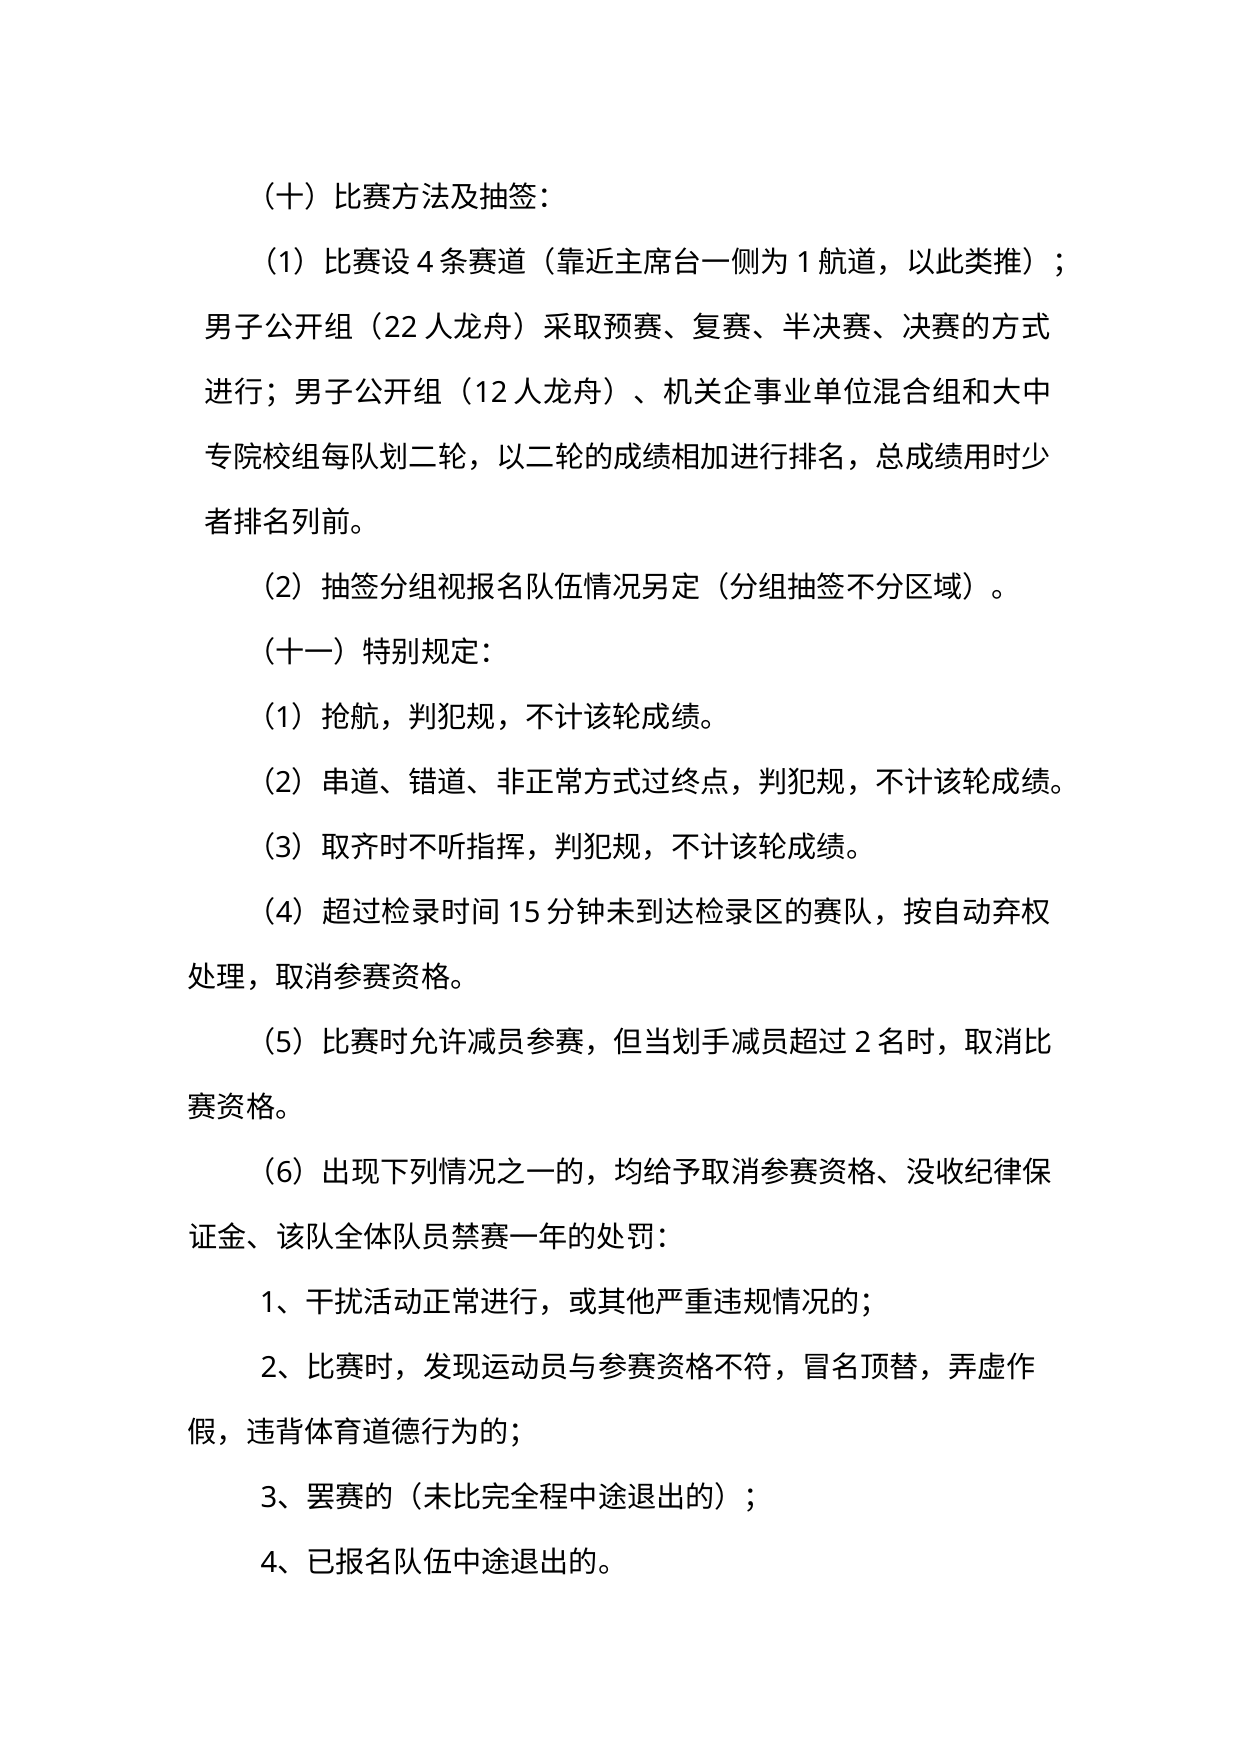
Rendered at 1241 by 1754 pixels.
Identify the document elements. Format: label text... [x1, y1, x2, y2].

text 3、罢赛的（未比完全程中途退出的）； [187, 1462, 1053, 1527]
text 2、比赛时，发现运动员与参赛资格不符，冒名顶替，弄虚作假，违背体育道德行为的； [187, 1332, 1053, 1462]
text （3）取齐时不听指挥，判犯规，不计该轮成绩。 [187, 812, 1053, 877]
text 1、干扰活动正常进行，或其他严重违规情况的； [187, 1267, 1053, 1332]
text （5）比赛时允许减员参赛，但当划手减员超过2名时，取消比赛资格。 [187, 1007, 1053, 1137]
text （6）出现下列情况之一的，均给予取消参赛资格、没收纪律保证金、该队全体队员禁赛一年的处罚： [188, 1137, 1053, 1267]
text （2）串道、错道、非正常方式过终点，判犯规，不计该轮成绩。 [187, 747, 1053, 812]
text 4、已报名队伍中途退出的。 [187, 1527, 1053, 1592]
text （1）抢航，判犯规，不计该轮成绩。 [187, 682, 1053, 747]
text （2）抽签分组视报名队伍情况另定（分组抽签不分区域）。 [187, 552, 1053, 617]
text （4）超过检录时间15分钟未到达检录区的赛队，按自动弃权处理，取消参赛资格。 [187, 877, 1053, 1007]
text （十一）特别规定： [187, 617, 1053, 682]
text （十）比赛方法及抽签： [187, 162, 1053, 227]
text （1）比赛设4条赛道（靠近主席台一侧为1航道，以此类推）；男子公开组（22人龙舟）采取预赛、复赛、半决赛、决赛的方式进行；男子公开组（12人龙舟）、机关企事业单位混合组和大中专院校组每队划二轮，以二轮的成绩相加进行排名，总成绩用时少者排名列前。 [204, 227, 1053, 552]
